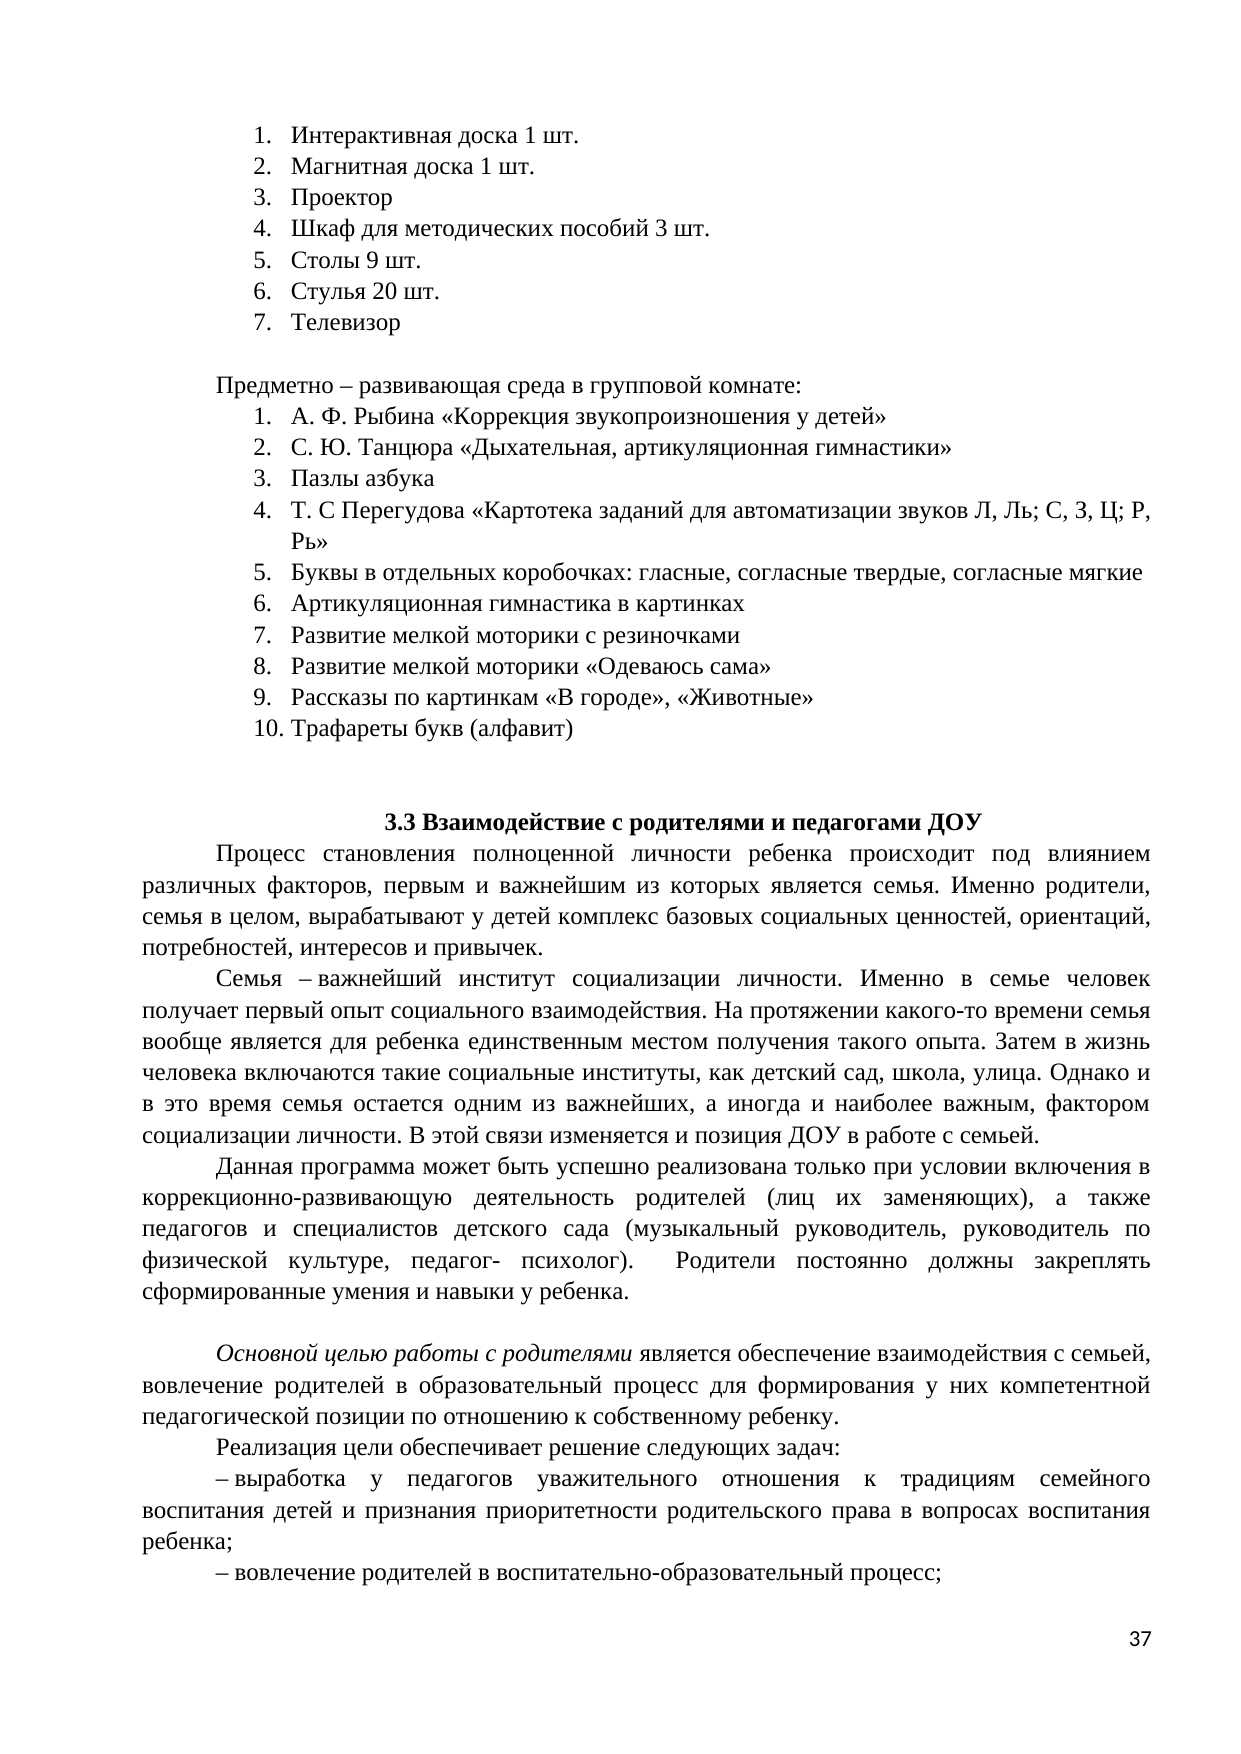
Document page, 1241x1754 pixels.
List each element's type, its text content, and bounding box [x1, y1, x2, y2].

list Рассказы по картинкам «В городе», «Животные» [253, 681, 1152, 712]
list Стулья 20 шт. [253, 274, 1152, 306]
list Пазлы азбука [253, 462, 1152, 493]
list Буквы в отдельных коробочках: гласные, согласные твердые, согласные мягкие [253, 556, 1152, 587]
list Данная программа может быть успешно реализована только при условии включения в коррекционно-развивающую деятельность родителей (лиц их заменяющих), а также педагогов и специалистов детского сада (музыкальный руководитель, руководитель по физической культуре, педагог- психолог). Родители постоянно должны закреплять сформированные умения и навыки у ребенка. [142, 1149, 1152, 1306]
list 3.3 Взаимодействие с родителями и педагогами ДОУ [142, 806, 1152, 837]
list Семья – важнейший институт социализации личности. Именно в семье человек получает первый опыт социального взаимодействия. На протяжении какого-то времени семья вообще является для ребенка единственным местом получения такого опыта. Затем в жизнь человека включаются такие социальные институты, как детский сад, школа, улица. Однако и в это время семья остается одним из важнейших, а иногда и наиболее важным, фактором социализации личности. В этой связи изменяется и позиция ДОУ в работе с семьей. [142, 962, 1152, 1149]
list Развитие мелкой моторики «Одеваюсь сама» [253, 649, 1152, 681]
list Т. С Перегудова «Картотека заданий для автоматизации звуков Л, Ль; С, З, Ц; Р, Рь» [253, 493, 1152, 556]
list Основной целью работы с родителями является обеспечение взаимодействия с семьей, вовлечение родителей в образовательный процесс для формирования у них компетентной педагогической позиции по отношению к собственному ребенку. [142, 1337, 1152, 1431]
list Трафареты букв (алфавит) [253, 712, 1152, 743]
list – вовлечение родителей в воспитательно-образовательный процесс; [142, 1556, 1152, 1587]
list Шкаф для методических пособий 3 шт. [253, 212, 1152, 243]
list Интерактивная доска 1 шт. [253, 118, 1152, 149]
list Процесс становления полноценной личности ребенка происходит под влиянием различных факторов, первым и важнейшим из которых является семья. Именно родители, семья в целом, вырабатывают у детей комплекс базовых социальных ценностей, ориентаций, потребностей, интересов и привычек. [142, 837, 1152, 962]
list – выработка у педагогов уважительного отношения к традициям семейного воспитания детей и признания приоритетности родительского права в вопросах воспитания ребенка; [142, 1462, 1152, 1556]
list Столы 9 шт. [253, 243, 1152, 274]
list Магнитная доска 1 шт. [253, 149, 1152, 181]
list Предметно – развивающая среда в групповой комнате: [142, 368, 1152, 399]
list Телевизор [253, 306, 1152, 337]
list Проектор [253, 181, 1152, 212]
list А. Ф. Рыбина «Коррекция звукопроизношения у детей» [253, 399, 1152, 431]
list Развитие мелкой моторики с резиночками [253, 618, 1152, 649]
list Реализация цели обеспечивает решение следующих задач: [142, 1431, 1152, 1462]
list С. Ю. Танцюра «Дыхательная, артикуляционная гимнастики» [253, 431, 1152, 462]
list Артикуляционная гимнастика в картинках [253, 587, 1152, 618]
